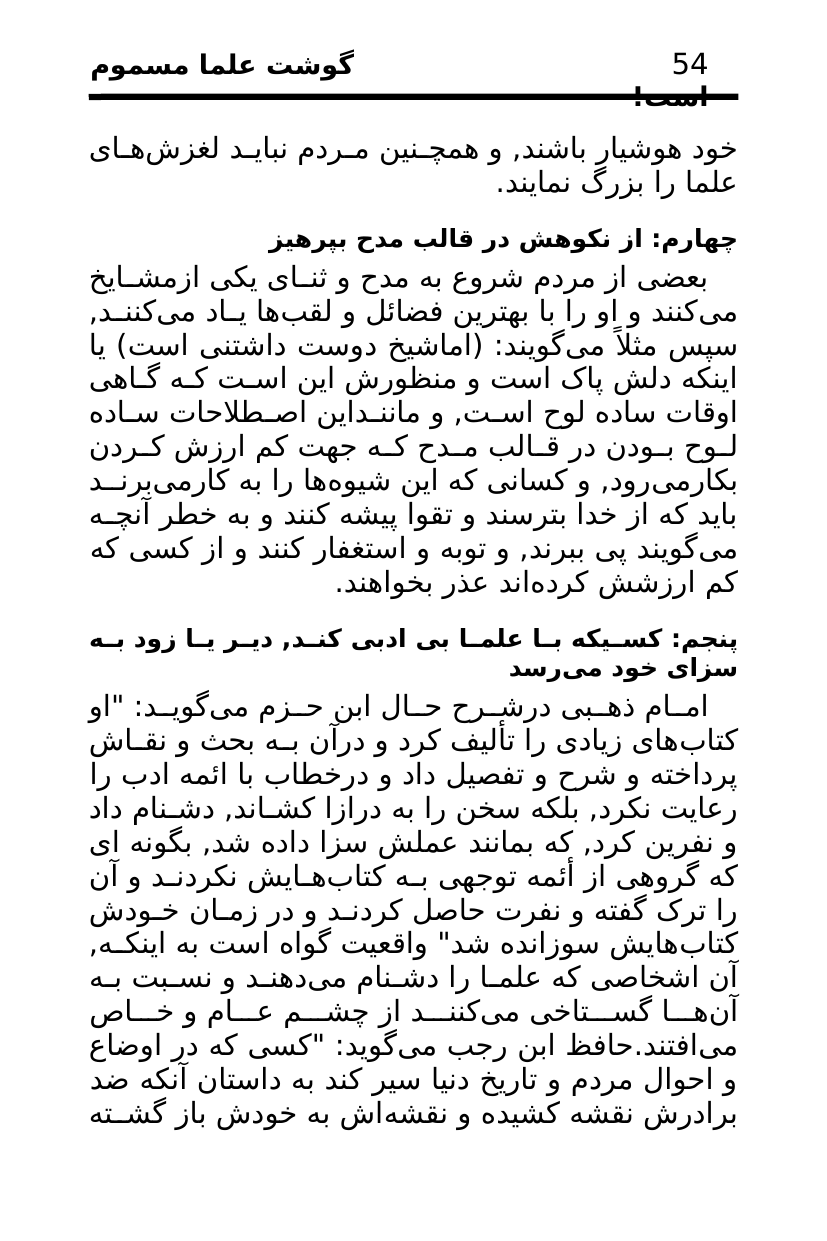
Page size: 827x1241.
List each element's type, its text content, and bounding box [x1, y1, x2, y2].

text چهارم: از نكوهش در قالب مدح بپرهيز [89, 224, 738, 254]
text پنجم: كسيكه با علما بى ادبى كند, دير يا زود به سزاى خود مى‌رسد [89, 624, 738, 683]
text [89, 132, 738, 199]
text بعضى از مردم شروع به مدح و ثناى یکى ازمشایخ مى‌کنند و او را با بهترین فضائل و لقب‌ها یاد مى‌کنند, سپس مثلاً مى‌گویند: (اماشیخ دوست داشتنی است) یا اینکه دلش پاک است و منظورش این است که گاهى اوقات ساده لوح است, و ماننداین اصطلاحات ساده لوح بودن در قالب مدح که جهت کم ارزش کردن بکارمى‌رود, و کسانی که این شیوه‌ها را به کارمى‌برند باید که از خدا بترسند و تقوا پیشه کنند و به خطر آنچه مى‌گویند پى ببرند, و توبه و استغفار کنند و از کسی که کم ارزشش کرده‌اند عذر بخواهند. [89, 260, 738, 599]
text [89, 689, 738, 1131]
